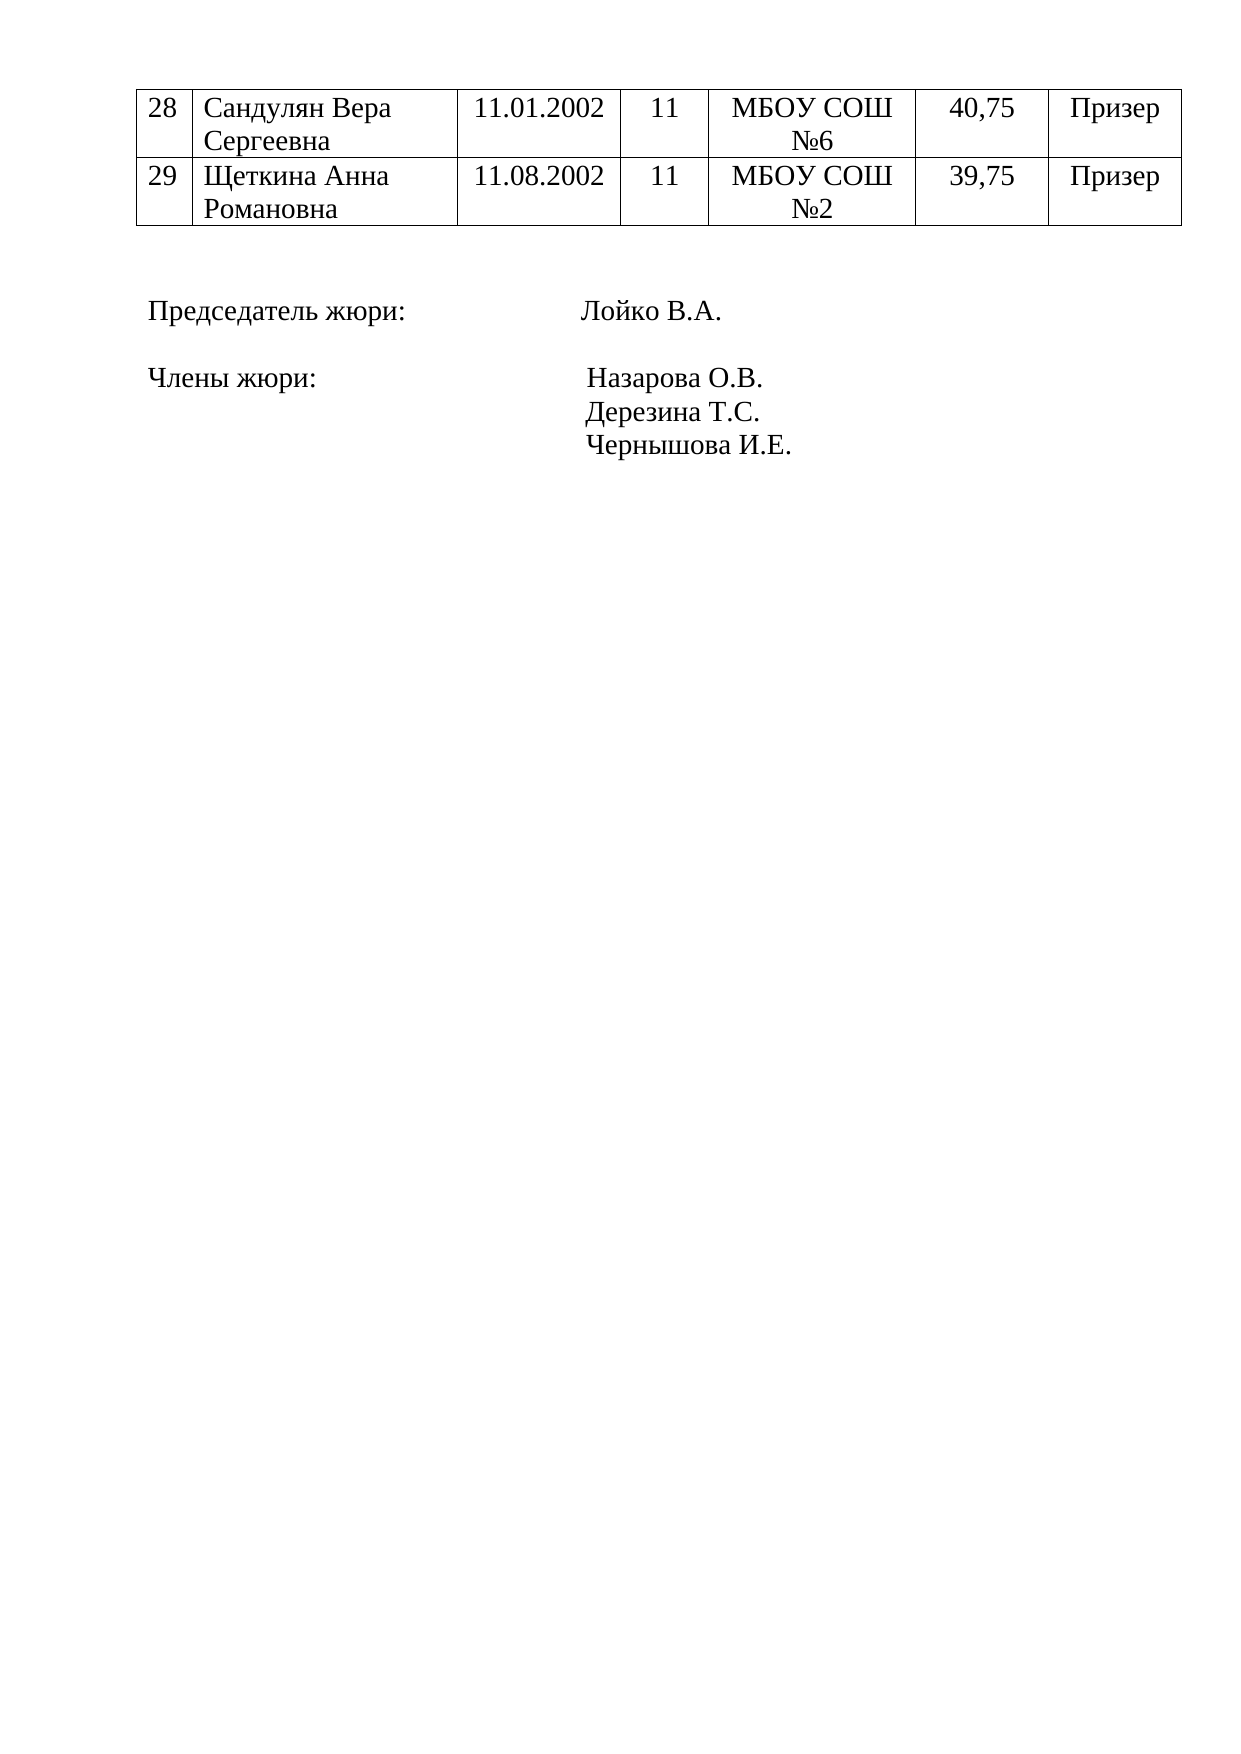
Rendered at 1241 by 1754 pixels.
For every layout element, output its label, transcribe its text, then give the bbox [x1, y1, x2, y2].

table_cell 11 [621, 158, 708, 225]
table_cell 11 [621, 90, 708, 157]
table_cell 28 [137, 90, 192, 157]
table_cell Призер [1049, 90, 1181, 157]
text Дерезина Т.С. [148, 394, 1152, 427]
table_cell 11.08.2002 [458, 158, 620, 225]
table_cell 39,75 [916, 158, 1048, 225]
table_cell Призер [1049, 158, 1181, 225]
table_cell 29 [137, 158, 192, 225]
text Председатель жюри: Лойко В.А. [148, 293, 1152, 327]
table_cell Щеткина Анна Романовна [193, 158, 457, 225]
table_cell Сандулян Вера Сергеевна [193, 90, 457, 157]
text Члены жюри: Назарова О.В. [148, 360, 1152, 394]
table_cell МБОУ СОШ №2 [709, 158, 915, 225]
text Чернышова И.Е. [148, 427, 1152, 461]
table_cell МБОУ СОШ №6 [709, 90, 915, 157]
table_cell 11.01.2002 [458, 90, 620, 157]
table_cell 40,75 [916, 90, 1048, 157]
